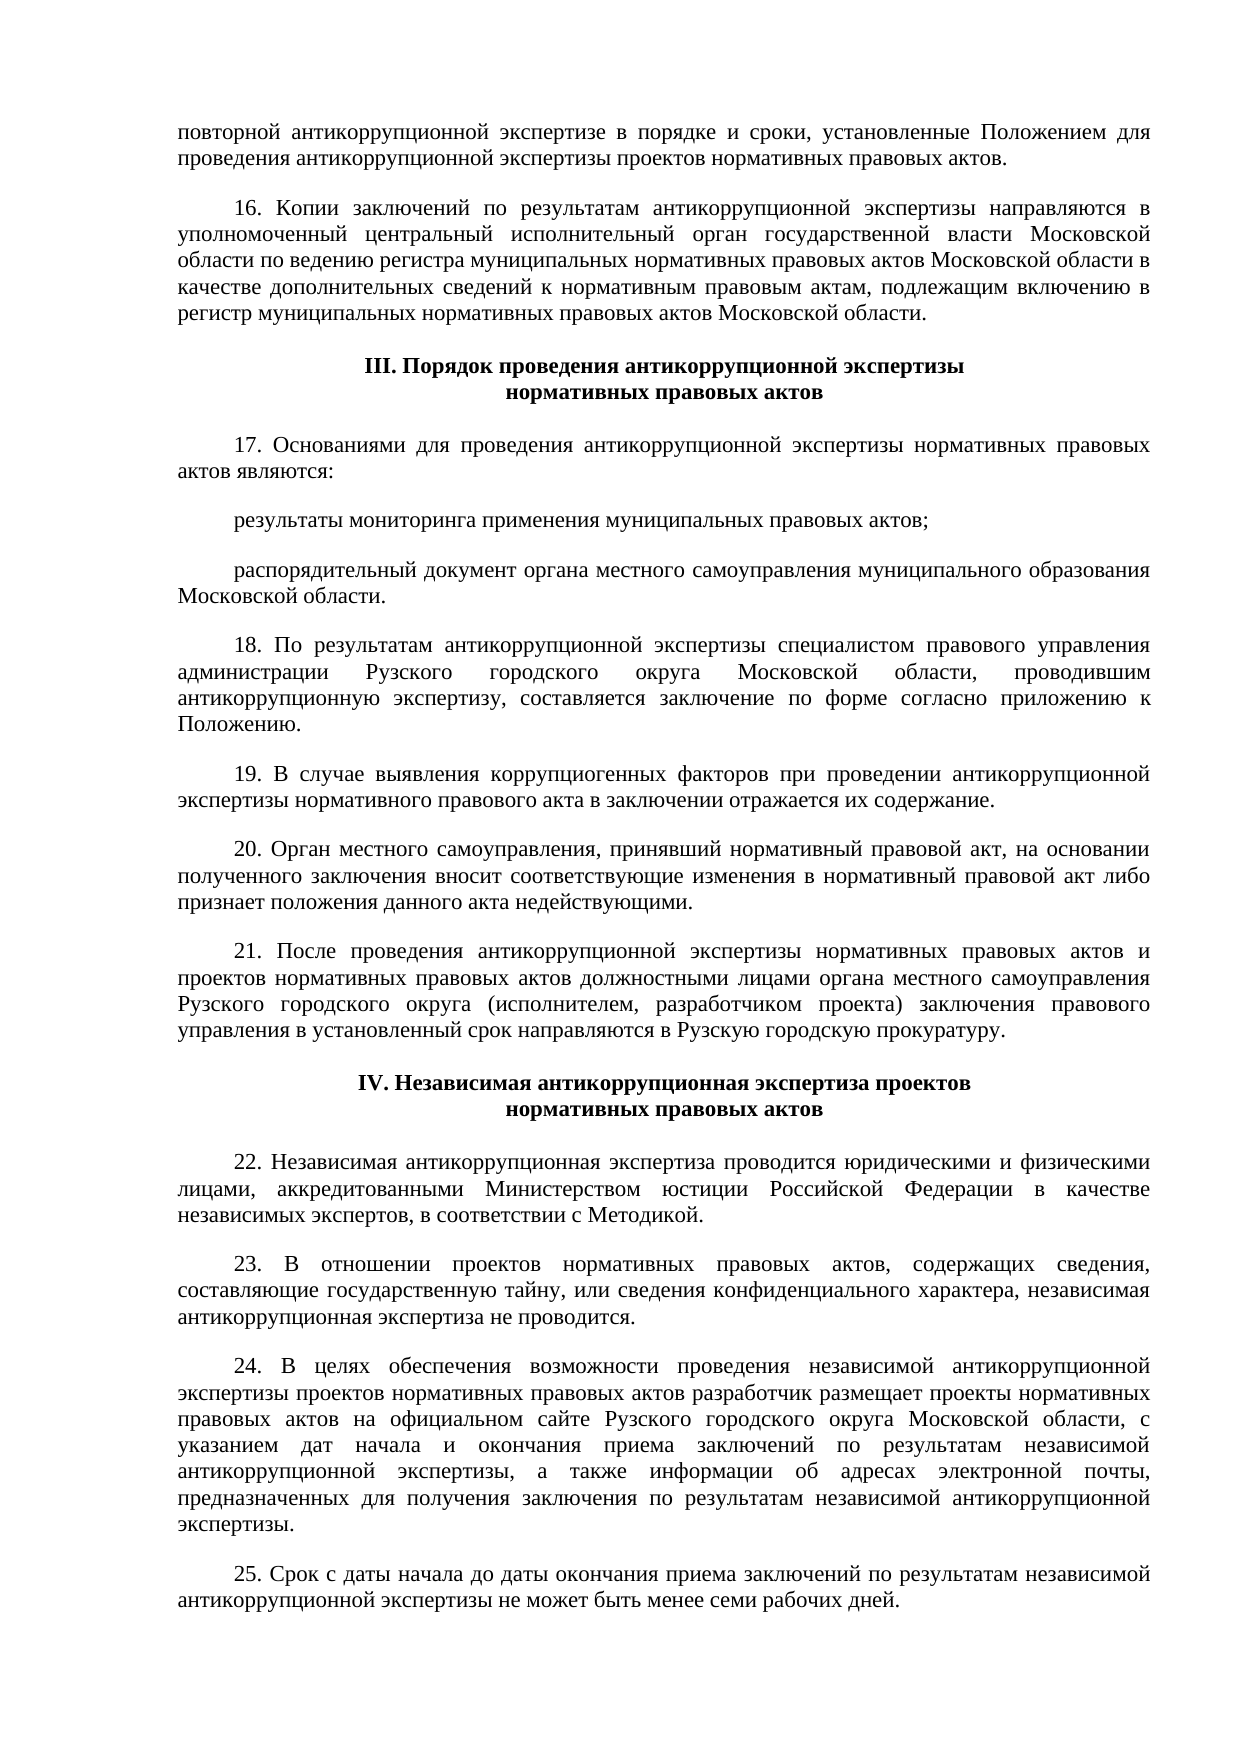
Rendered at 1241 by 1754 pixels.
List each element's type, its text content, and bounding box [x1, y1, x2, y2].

text 25. Срок с даты начала до даты окончания приема заключений по результатам независимой антикоррупционной экспертизы не может быть менее семи рабочих дней. [177, 1559, 1152, 1612]
text результаты мониторинга применения муниципальных правовых актов; [177, 507, 1152, 533]
title нормативных правовых актов [177, 378, 1152, 404]
title нормативных правовых актов [177, 1096, 1152, 1122]
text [177, 118, 1152, 171]
text распорядительный документ органа местного самоуправления муниципального образования Московской области. [177, 556, 1152, 608]
text 20. Орган местного самоуправления, принявший нормативный правовой акт, на основании полученного заключения вносит соответствующие изменения в нормативный правовой акт либо признает положения данного акта недействующими. [177, 835, 1152, 914]
text 18. По результатам антикоррупционной экспертизы специалистом правового управления администрации Рузского городского округа Московской области, проводившим антикоррупционную экспертизу, составляется заключение по форме согласно приложению к Положению. [177, 631, 1152, 737]
text 17. Основаниями для проведения антикоррупционной экспертизы нормативных правовых актов являются: [177, 431, 1152, 484]
text 19. В случае выявления коррупциогенных факторов при проведении антикоррупционной экспертизы нормативного правового акта в заключении отражается их содержание. [177, 760, 1152, 812]
text 22. Независимая антикоррупционная экспертиза проводится юридическими и физическими лицами, аккредитованными Министерством юстиции Российской Федерации в качестве независимых экспертов, в соответствии с Методикой. [177, 1148, 1152, 1227]
text 24. В целях обеспечения возможности проведения независимой антикоррупционной экспертизы проектов нормативных правовых актов разработчик размещает проекты нормативных правовых актов на официальном сайте Рузского городского округа Московской области, с указанием дат начала и окончания приема заключений по результатам независимой антикоррупционной экспертизы, а также информации об адресах электронной почты, предназначенных для получения заключения по результатам независимой антикоррупционной экспертизы. [177, 1352, 1152, 1537]
title IV. Независимая антикоррупционная экспертиза проектов [177, 1069, 1152, 1096]
text 16. Копии заключений по результатам антикоррупционной экспертизы направляются в уполномоченный центральный исполнительный орган государственной власти Московской области по ведению регистра муниципальных нормативных правовых актов Московской области в качестве дополнительных сведений к нормативным правовым актам, подлежащим включению в регистр муниципальных нормативных правовых актов Московской области. [177, 194, 1152, 326]
text 21. После проведения антикоррупционной экспертизы нормативных правовых актов и проектов нормативных правовых актов должностными лицами органа местного самоуправления Рузского городского округа (исполнителем, разработчиком проекта) заключения правового управления в установленный срок направляются в Рузскую городскую прокуратуру. [177, 937, 1152, 1043]
title III. Порядок проведения антикоррупционной экспертизы [177, 352, 1152, 378]
text 23. В отношении проектов нормативных правовых актов, содержащих сведения, составляющие государственную тайну, или сведения конфиденциального характера, независимая антикоррупционная экспертиза не проводится. [177, 1250, 1152, 1329]
